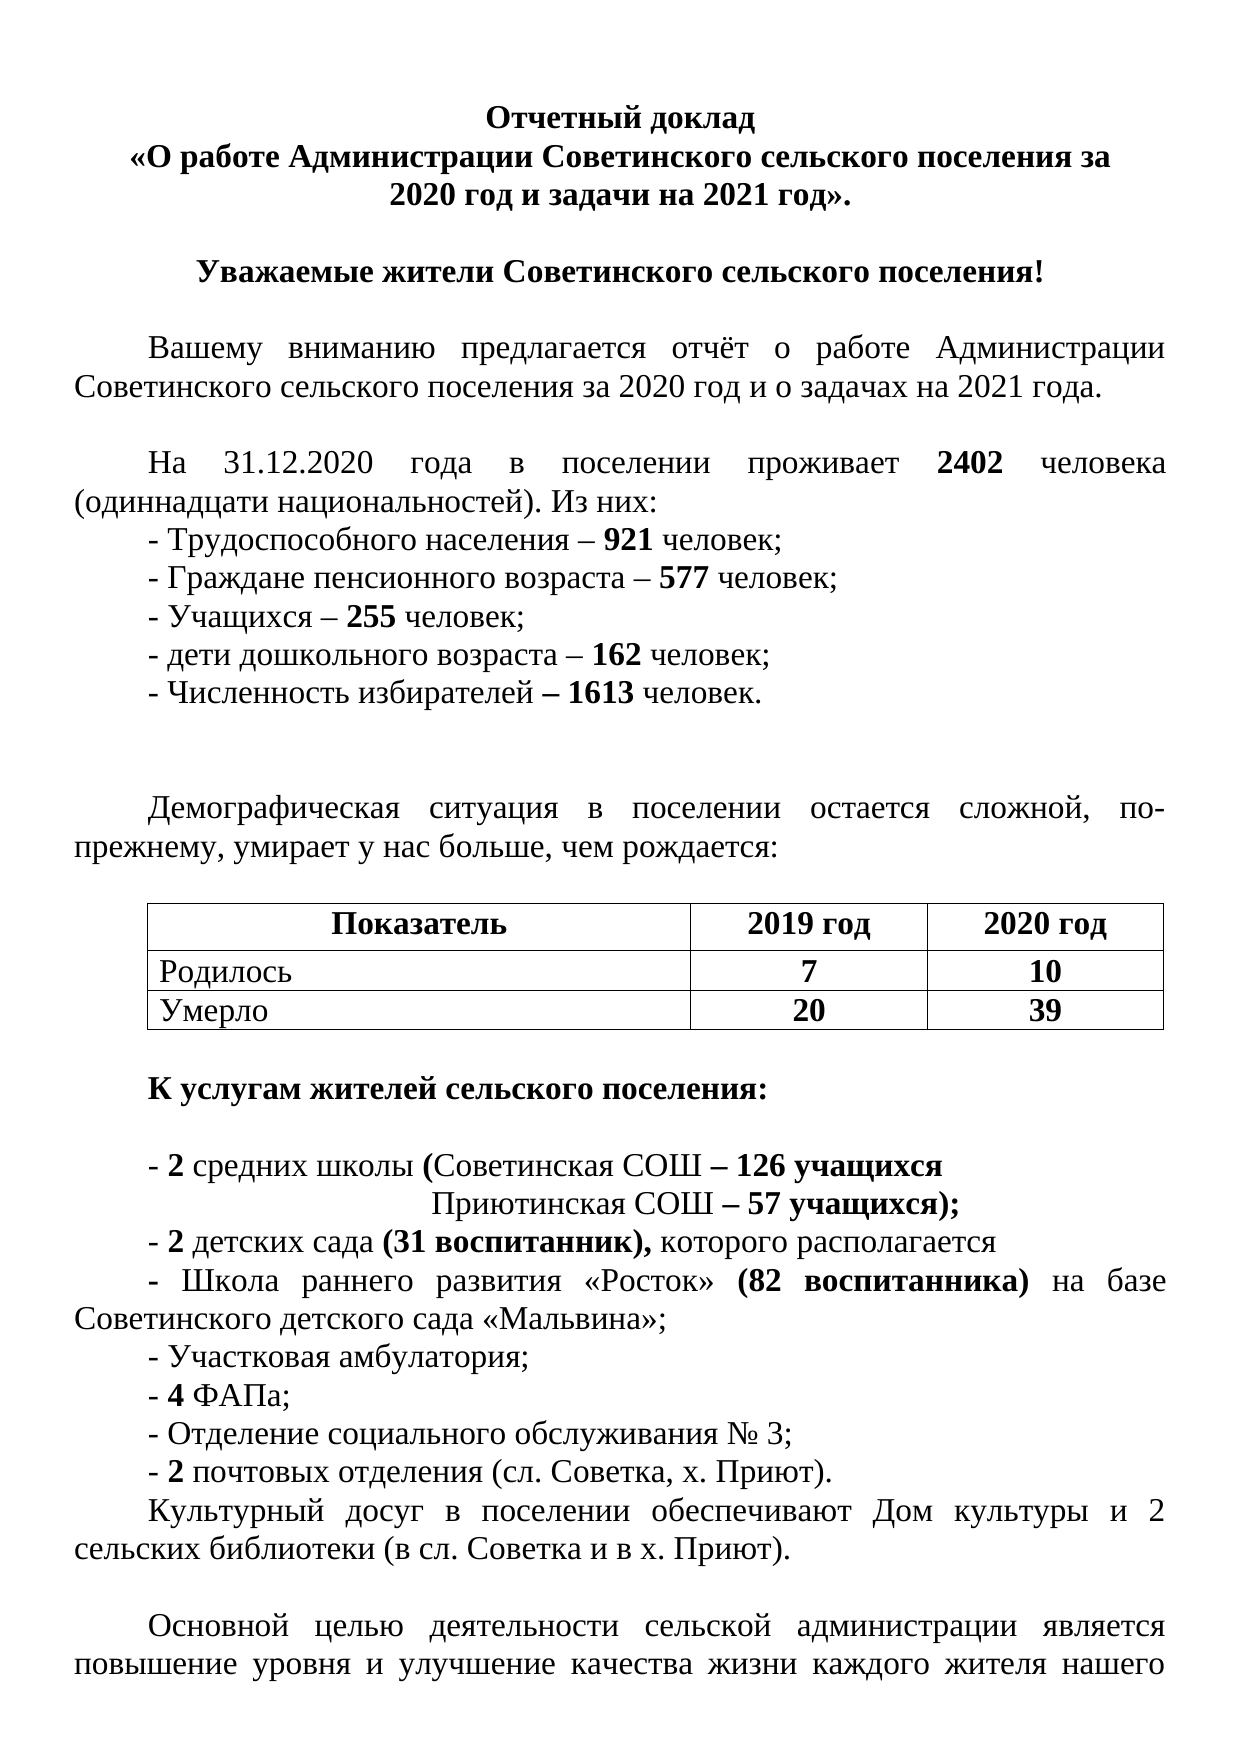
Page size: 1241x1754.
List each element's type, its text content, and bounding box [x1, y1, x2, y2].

text - Участковая амбулатория; [74, 1337, 1167, 1375]
text - Отделение социального обслуживания № 3; [74, 1413, 1167, 1452]
table_cell Родилось [148, 951, 690, 990]
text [74, 1605, 1167, 1644]
text К услугам жителей сельского поселения: [74, 1068, 1167, 1107]
text Уважаемые жители Советинского сельского поселения! [74, 251, 1167, 289]
text Вашему вниманию предлагается отчёт о работе Администрации Советинского сельского поселения за 2020 год и о задачах на 2021 года. [74, 327, 1167, 404]
text - 2 почтовых отделения (сл. Советка, х. Приют). [74, 1452, 1167, 1490]
text - Граждане пенсионного возраста – 577 человек; [74, 557, 1167, 596]
text - 4 ФАПа; [74, 1375, 1167, 1413]
table_cell 39 [928, 991, 1163, 1029]
table_cell 20 [691, 991, 927, 1029]
text На 31.12.2020 года в поселении проживает 2402 человека (одиннадцати национальностей). Из них: [74, 442, 1167, 519]
table_cell Умерло [148, 991, 690, 1029]
table_header 2019 год [691, 904, 927, 950]
text - Численность избирателей – 1613 человек. [74, 672, 1167, 711]
text - Учащихся – 255 человек; [74, 596, 1167, 634]
text Отчетный доклад [74, 97, 1167, 136]
table_cell 7 [691, 951, 927, 990]
text - 2 средних школы (Советинская СОШ – 126 учащихся [74, 1145, 1167, 1183]
text - 2 детских сада (31 воспитанник), которого располагается [74, 1222, 1167, 1260]
table_header 2020 год [928, 904, 1163, 950]
table_cell 10 [928, 951, 1163, 990]
text Приютинская СОШ – 57 учащихся); [74, 1183, 1167, 1222]
text Демографическая ситуация в поселении остается сложной, по-прежнему, умирает у нас больше, чем рождается: [74, 787, 1167, 864]
text 2020 год и задачи на 2021 год». [74, 174, 1167, 212]
text - Трудоспособного населения – 921 человек; [74, 519, 1167, 557]
text - дети дошкольного возраста – 162 человек; [74, 634, 1167, 672]
text Культурный досуг в поселении обеспечивают Дом культуры и 2 сельских библиотеки (в сл. Советка и в х. Приют). [74, 1490, 1167, 1567]
text «О работе Администрации Советинского сельского поселения за [74, 136, 1167, 174]
text - Школа раннего развития «Росток» (82 воспитанника) на базе Советинского детского сада «Мальвина»; [74, 1260, 1167, 1337]
table_header Показатель [148, 904, 690, 950]
